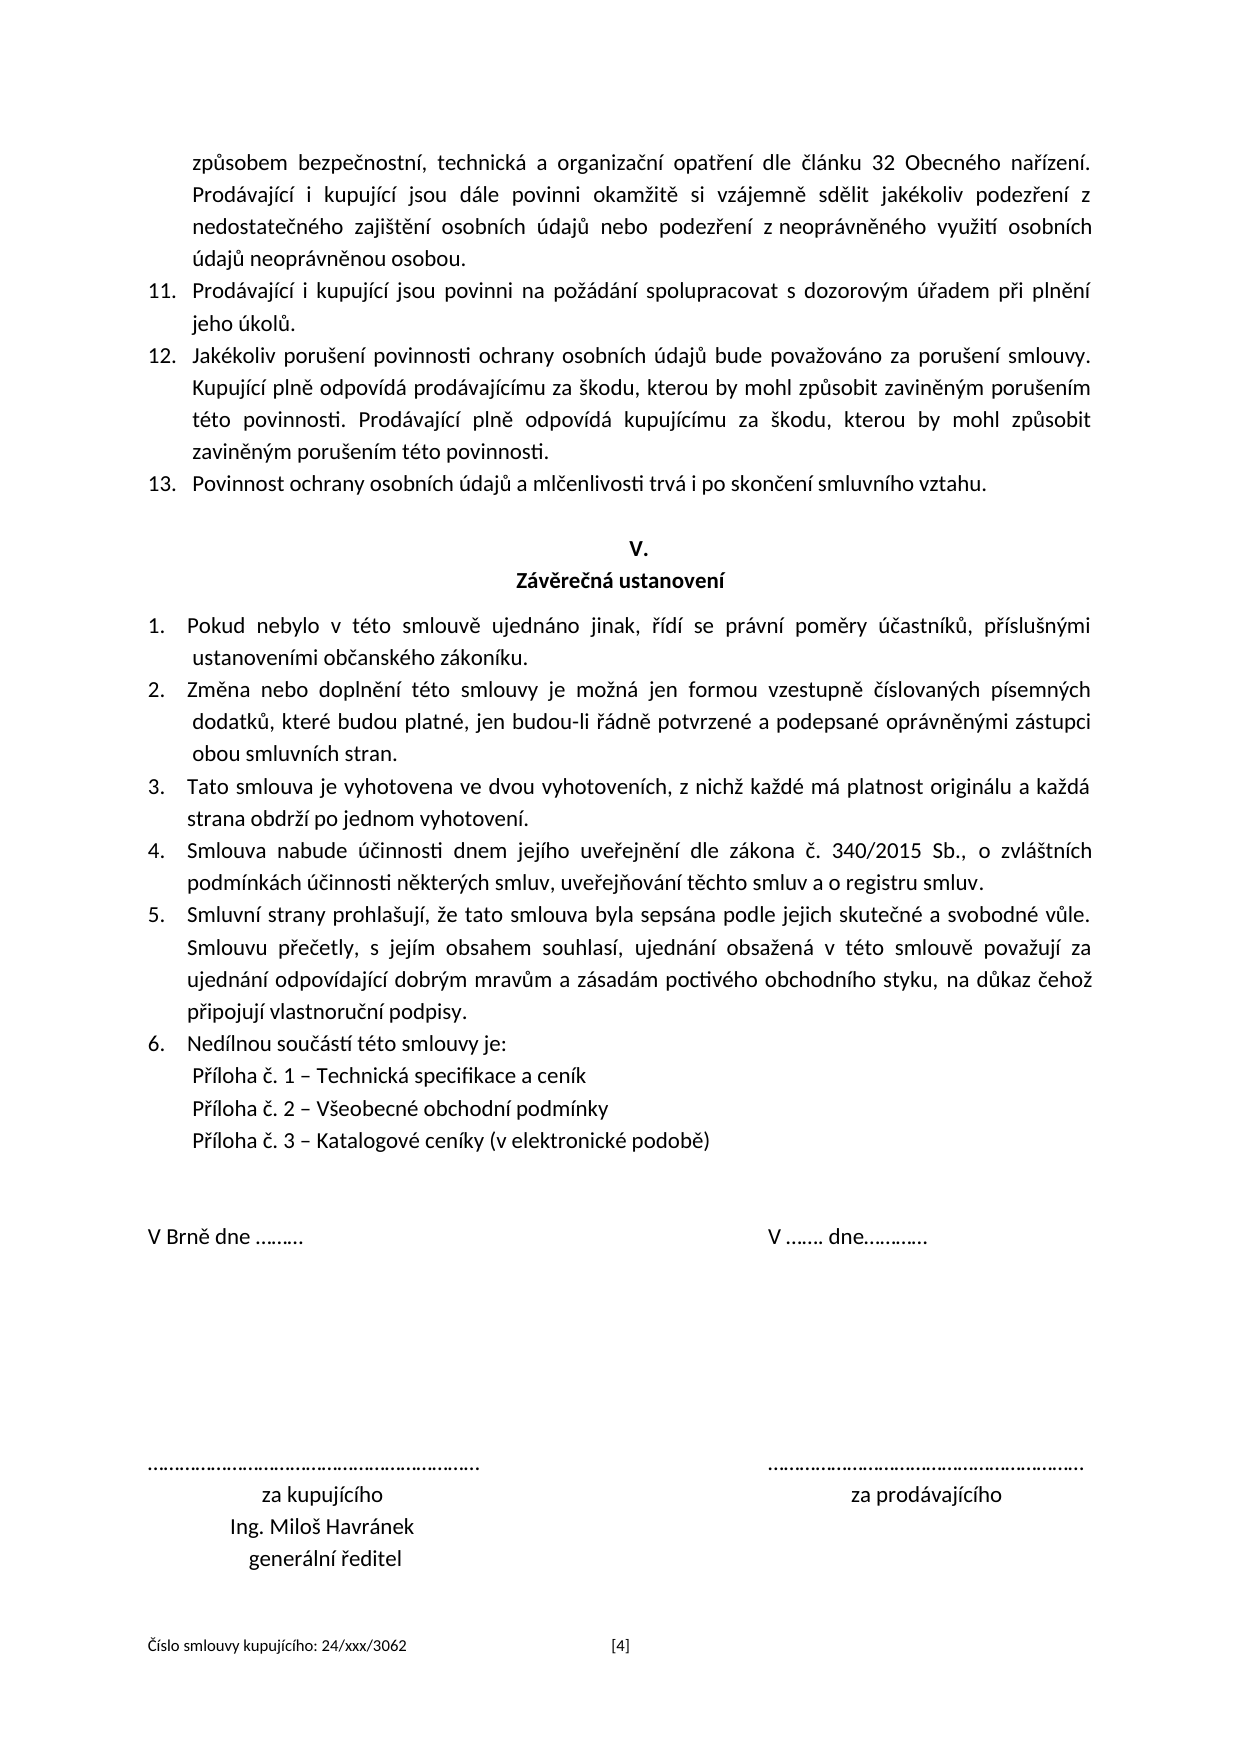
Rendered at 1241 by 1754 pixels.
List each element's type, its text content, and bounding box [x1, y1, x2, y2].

text Příloha č. 1 – Technická specifikace a ceník [192, 1061, 1092, 1089]
text V Brně dne ……… V ……. dne………… [148, 1222, 1092, 1250]
text Závěrečná ustanovení [148, 566, 1092, 594]
list Smlouva nabude účinnosti dnem jejího uveřejnění dle zákona č. 340/2015 Sb., o zvláštních podmínkách účinnosti některých smluv, uveřejňování těchto smluv a o registru smluv. [148, 836, 1092, 896]
list Změna nebo doplnění této smlouvy je možná jen formou vzestupně číslovaných písemných dodatků, které budou platné, jen budou-li řádně potvrzené a podepsané oprávněnými zástupci obou smluvních stran. [148, 675, 1092, 768]
list Nedílnou součástí této smlouvy je: [148, 1029, 1092, 1057]
text Příloha č. 3 – Katalogové ceníky (v elektronické podobě) [192, 1126, 1092, 1154]
text Příloha č. 2 – Všeobecné obchodní podmínky [192, 1094, 1092, 1122]
list Pokud nebylo v této smlouvě ujednáno jinak, řídí se právní poměry účastníků, příslušnými ustanoveními občanského zákoníku. [148, 611, 1092, 671]
list Povinnost ochrany osobních údajů a mlčenlivosti trvá i po skončení smluvního vztahu. [148, 469, 1092, 498]
text generální ředitel [148, 1544, 1092, 1572]
list Smluvní strany prohlašují, že tato smlouva byla sepsána podle jejich skutečné a svobodné vůle. Smlouvu přečetly, s jejím obsahem souhlasí, ujednání obsažená v této smlouvě považují za ujednání odpovídající dobrým mravům a zásadám poctivého obchodního styku, na důkaz čehož připojují vlastnoruční podpisy. [148, 901, 1092, 1025]
text ……………………………………………………… …………………………………………………… [148, 1448, 1092, 1476]
list Tato smlouva je vyhotovena ve dvou vyhotoveních, z nichž každé má platnost originálu a každá strana obdrží po jednom vyhotovení. [148, 772, 1092, 832]
text za kupujícího za prodávajícího [148, 1480, 1092, 1508]
text Ing. Miloš Havránek [148, 1512, 1092, 1540]
list Prodávající i kupující jsou povinni na požádání spolupracovat s dozorovým úřadem při plnění jeho úkolů. [148, 276, 1092, 337]
list Jakékoliv porušení povinnosti ochrany osobních údajů bude považováno za porušení smlouvy. Kupující plně odpovídá prodávajícímu za škodu, kterou by mohl způsobit zaviněným porušením této povinnosti. Prodávající plně odpovídá kupujícímu za škodu, kterou by mohl způsobit zaviněným porušením této povinnosti. [148, 341, 1092, 465]
text V. [185, 534, 1092, 562]
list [148, 148, 1092, 272]
